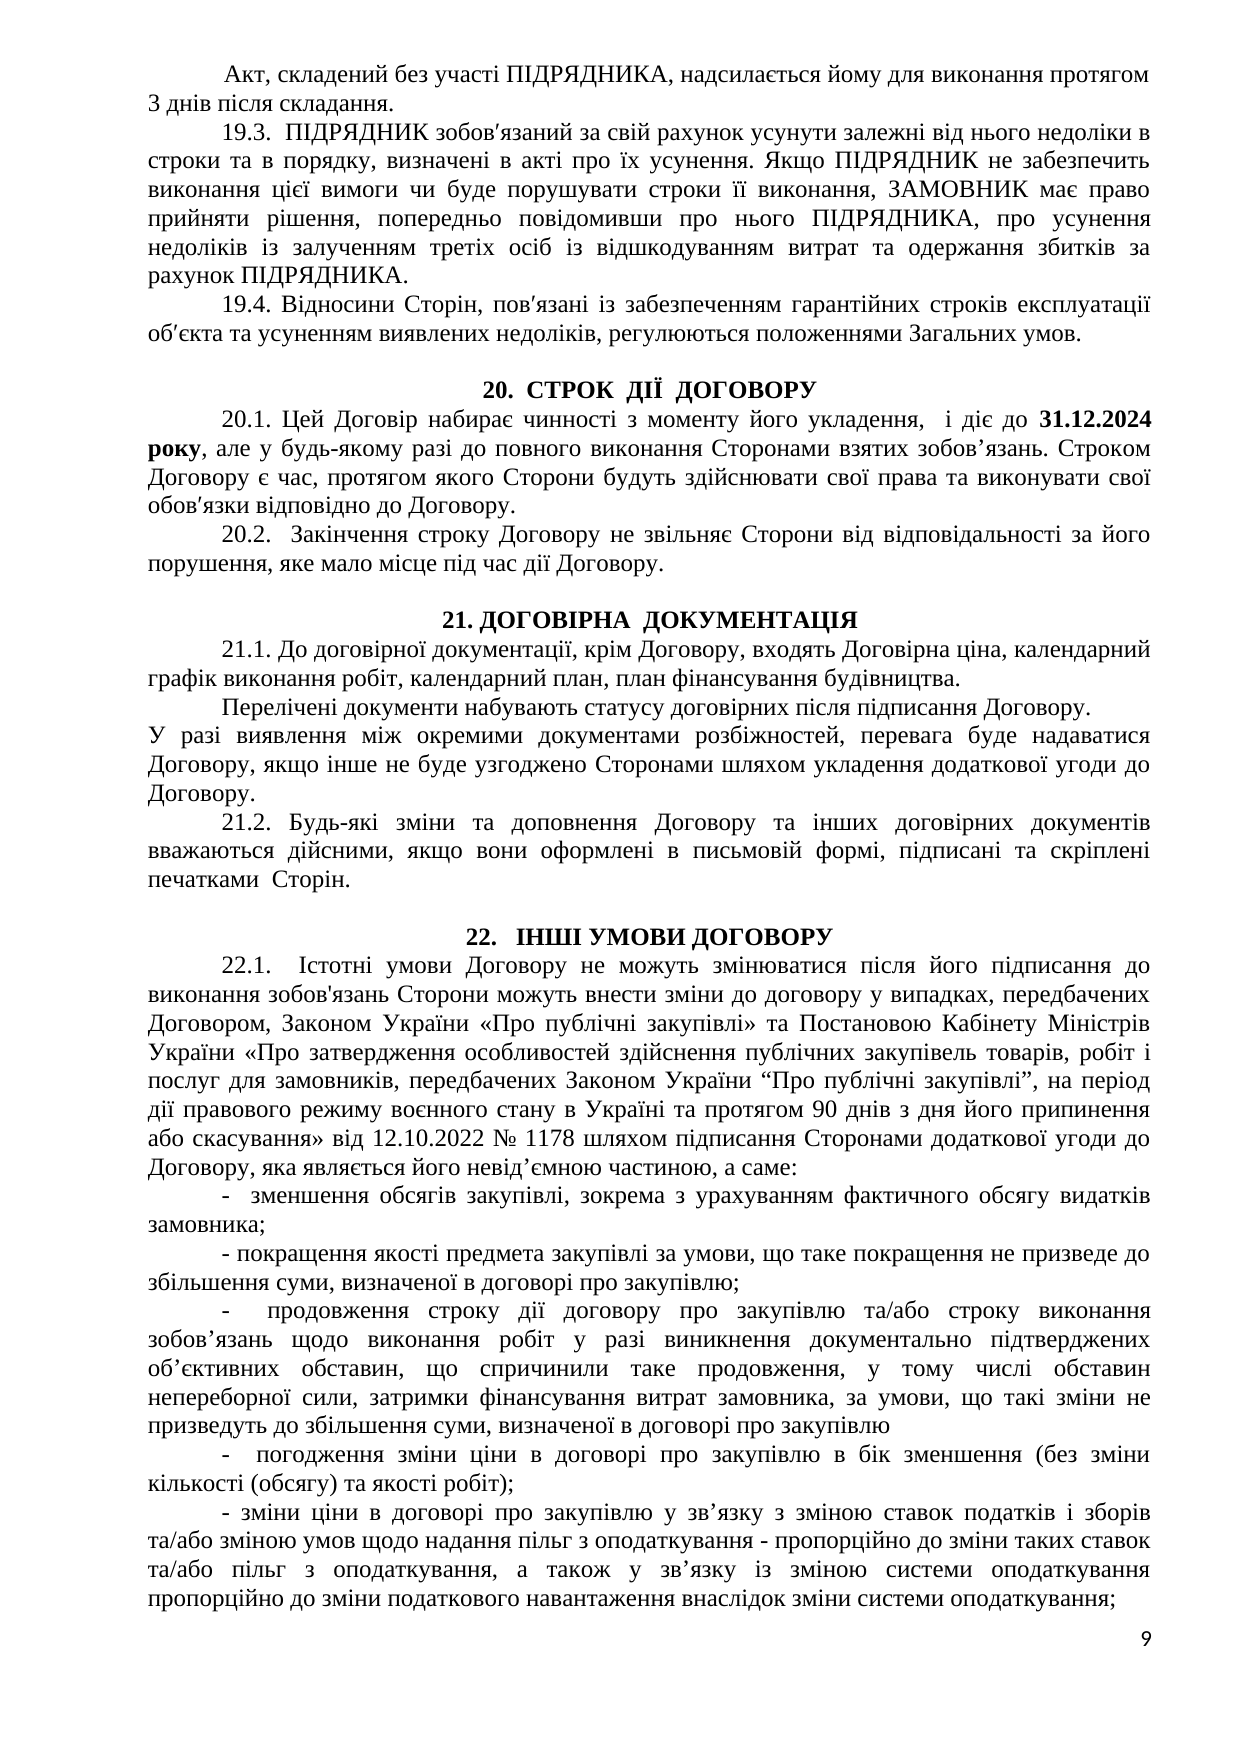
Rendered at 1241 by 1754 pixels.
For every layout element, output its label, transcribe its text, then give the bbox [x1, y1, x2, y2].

text Перелічені документи набувають статусу договірних після підписання Договору. [148, 692, 1152, 720]
text 21. ДОГОВІРНА ДОКУМЕНТАЦІЯ [148, 605, 1152, 634]
text - продовження строку дії договору про закупівлю та/або строку виконання зобов’язань щодо виконання робіт у разі виникнення документально підтверджених об’єктивних обставин, що спричинили таке продовження, у тому числі обставин непереборної сили, затримки фінансування витрат замовника, за умови, що такі зміни не призведуть до збільшення суми, визначеної в договорі про закупівлю [148, 1295, 1152, 1439]
text - погодження зміни ціни в договорі про закупівлю в бік зменшення (без зміни кількості (обсягу) та якості робіт); [148, 1439, 1152, 1497]
text 20.2. Закінчення строку Договору не звільняє Сторони від відповідальності за його порушення, яке мало місце під час дії Договору. [148, 519, 1152, 577]
text - покращення якості предмета закупівлі за умови, що таке покращення не призведе до збільшення суми, визначеної в договорі про закупівлю; [148, 1238, 1152, 1295]
text 19.3. ПІДРЯДНИК зобов′язаний за свій рахунок усунути залежні від нього недоліки в строки та в порядку, визначені в акті про їх усунення. Якщо ПІДРЯДНИК не забезпечить виконання цієї вимоги чи буде порушувати строки її виконання, ЗАМОВНИК має право прийняти рішення, попередньо повідомивши про нього ПІДРЯДНИКА, про усунення недоліків із залученням третіх осіб із відшкодуванням витрат та одержання збитків за рахунок ПІДРЯДНИКА. [148, 117, 1152, 289]
text 19.4. Відносини Сторін, пов′язані із забезпеченням гарантійних строків експлуатації об′єкта та усуненням виявлених недоліків, регулюються положеннями Загальних умов. [148, 289, 1152, 347]
text 20. СТРОК ДІЇ ДОГОВОРУ [148, 375, 1152, 404]
text 21.1. До договірної документації, крім Договору, входять Договірна ціна, календарний графік виконання робіт, календарний план, план фінансування будівництва. [148, 634, 1152, 692]
text 22. ІНШІ УМОВИ ДОГОВОРУ [148, 922, 1152, 950]
text Акт, складений без участі ПІДРЯДНИКА, надсилається йому для виконання протягом 3 днів після складання. [148, 59, 1152, 117]
text - зміни ціни в договорі про закупівлю у зв’язку з зміною ставок податків і зборів та/або зміною умов щодо надання пільг з оподаткування - пропорційно до зміни таких ставок та/або пільг з оподаткування, а також у зв’язку із зміною системи оподаткування пропорційно до зміни податкового навантаження внаслідок зміни системи оподаткування; [148, 1497, 1152, 1612]
text 22.1. Істотні умови Договору не можуть змінюватися після його підписання до виконання зобов'язань Сторони можуть внести зміни до договору у випадках, передбачених Договором, Законом України «Про публічні закупівлі» та Постановою Кабінету Міністрів України «Про затвердження особливостей здійснення публічних закупівель товарів, робіт і послуг для замовників, передбачених Законом України “Про публічні закупівлі”, на період дії правового режиму воєнного стану в Україні та протягом 90 днів з дня його припинення або скасування» від 12.10.2022 № 1178 шляхом підписання Сторонами додаткової угоди до Договору, яка являється його невід’ємною частиною, а саме: [148, 950, 1152, 1180]
text У разі виявлення між окремими документами розбіжностей, перевага буде надаватися Договору, якщо інше не буде узгоджено Сторонами шляхом укладення додаткової угоди до Договору. [148, 720, 1152, 807]
text 20.1. Цей Договір набирає чинності з моменту його укладення, і діє до 31.12.2024 року, але у будь-якому разі до повного виконання Сторонами взятих зобов’язань. Строком Договору є час, протягом якого Сторони будуть здійснювати свої права та виконувати свої обов′язки відповідно до Договору. [148, 404, 1152, 519]
text - зменшення обсягів закупівлі, зокрема з урахуванням фактичного обсягу видатків замовника; [148, 1180, 1152, 1238]
text 21.2. Будь-які зміни та доповнення Договору та інших договірних документів вважаються дійсними, якщо вони оформлені в письмовій формі, підписані та скріплені печатками Сторін. [148, 807, 1152, 893]
